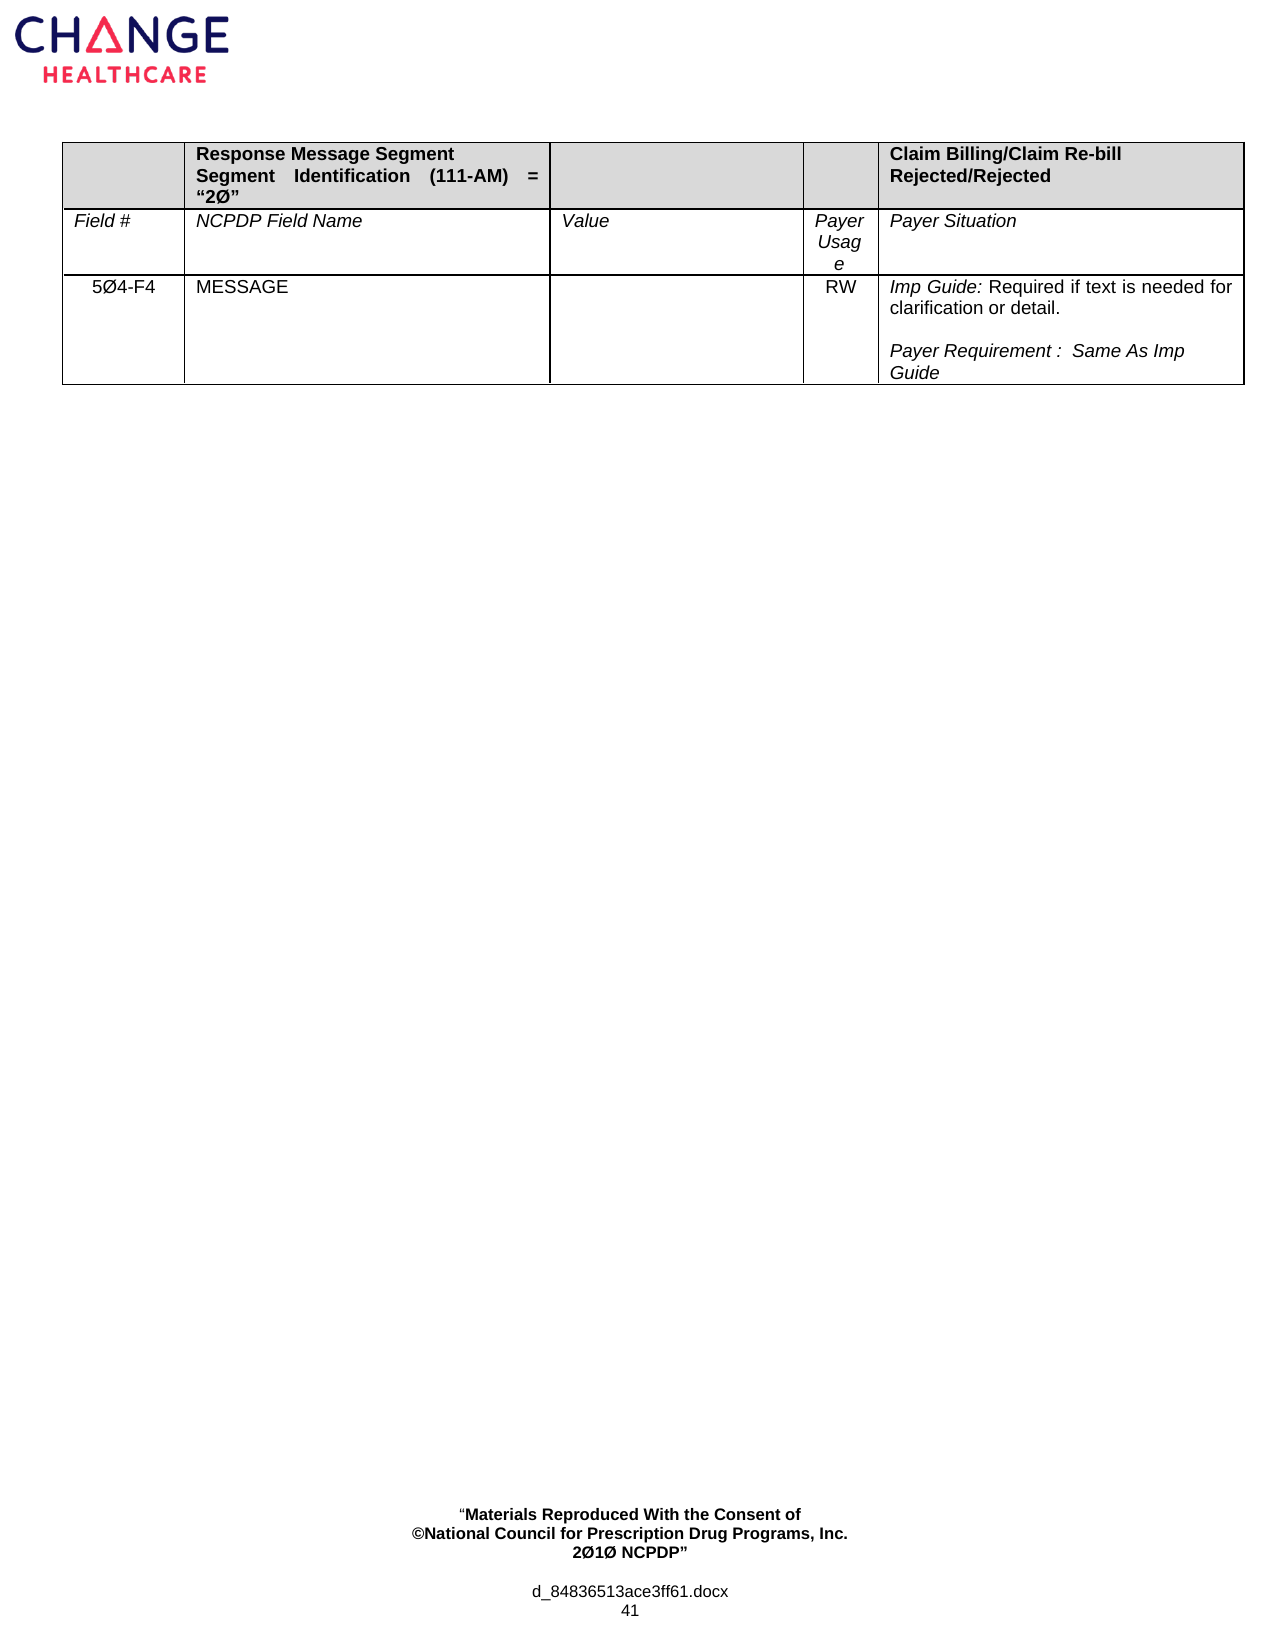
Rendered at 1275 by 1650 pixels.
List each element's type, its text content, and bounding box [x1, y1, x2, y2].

table_header Response Message Segment Segment Identification (111-AM) = “2Ø” [185, 143, 549, 208]
table_cell MESSAGE [185, 276, 549, 383]
picture [15, 16, 229, 83]
table_cell NCPDP Field Name [185, 210, 549, 274]
table_cell RW [804, 276, 878, 383]
table_cell Value [551, 210, 803, 274]
table_cell 5Ø4-F4 [63, 275, 184, 383]
table_header Claim Billing/Claim Re-bill Rejected/Rejected [879, 143, 1243, 208]
table_cell [551, 276, 803, 383]
table_header [63, 143, 184, 208]
table_cell Payer Usage [804, 210, 878, 274]
table_cell Payer Situation [879, 210, 1243, 274]
table_cell Imp Guide: Required if text is needed for clarification or detail. Payer Requirement : Same As Imp Guide [879, 276, 1243, 383]
table_cell Field # [63, 209, 184, 274]
table_header [804, 143, 878, 208]
table_header [551, 143, 803, 208]
